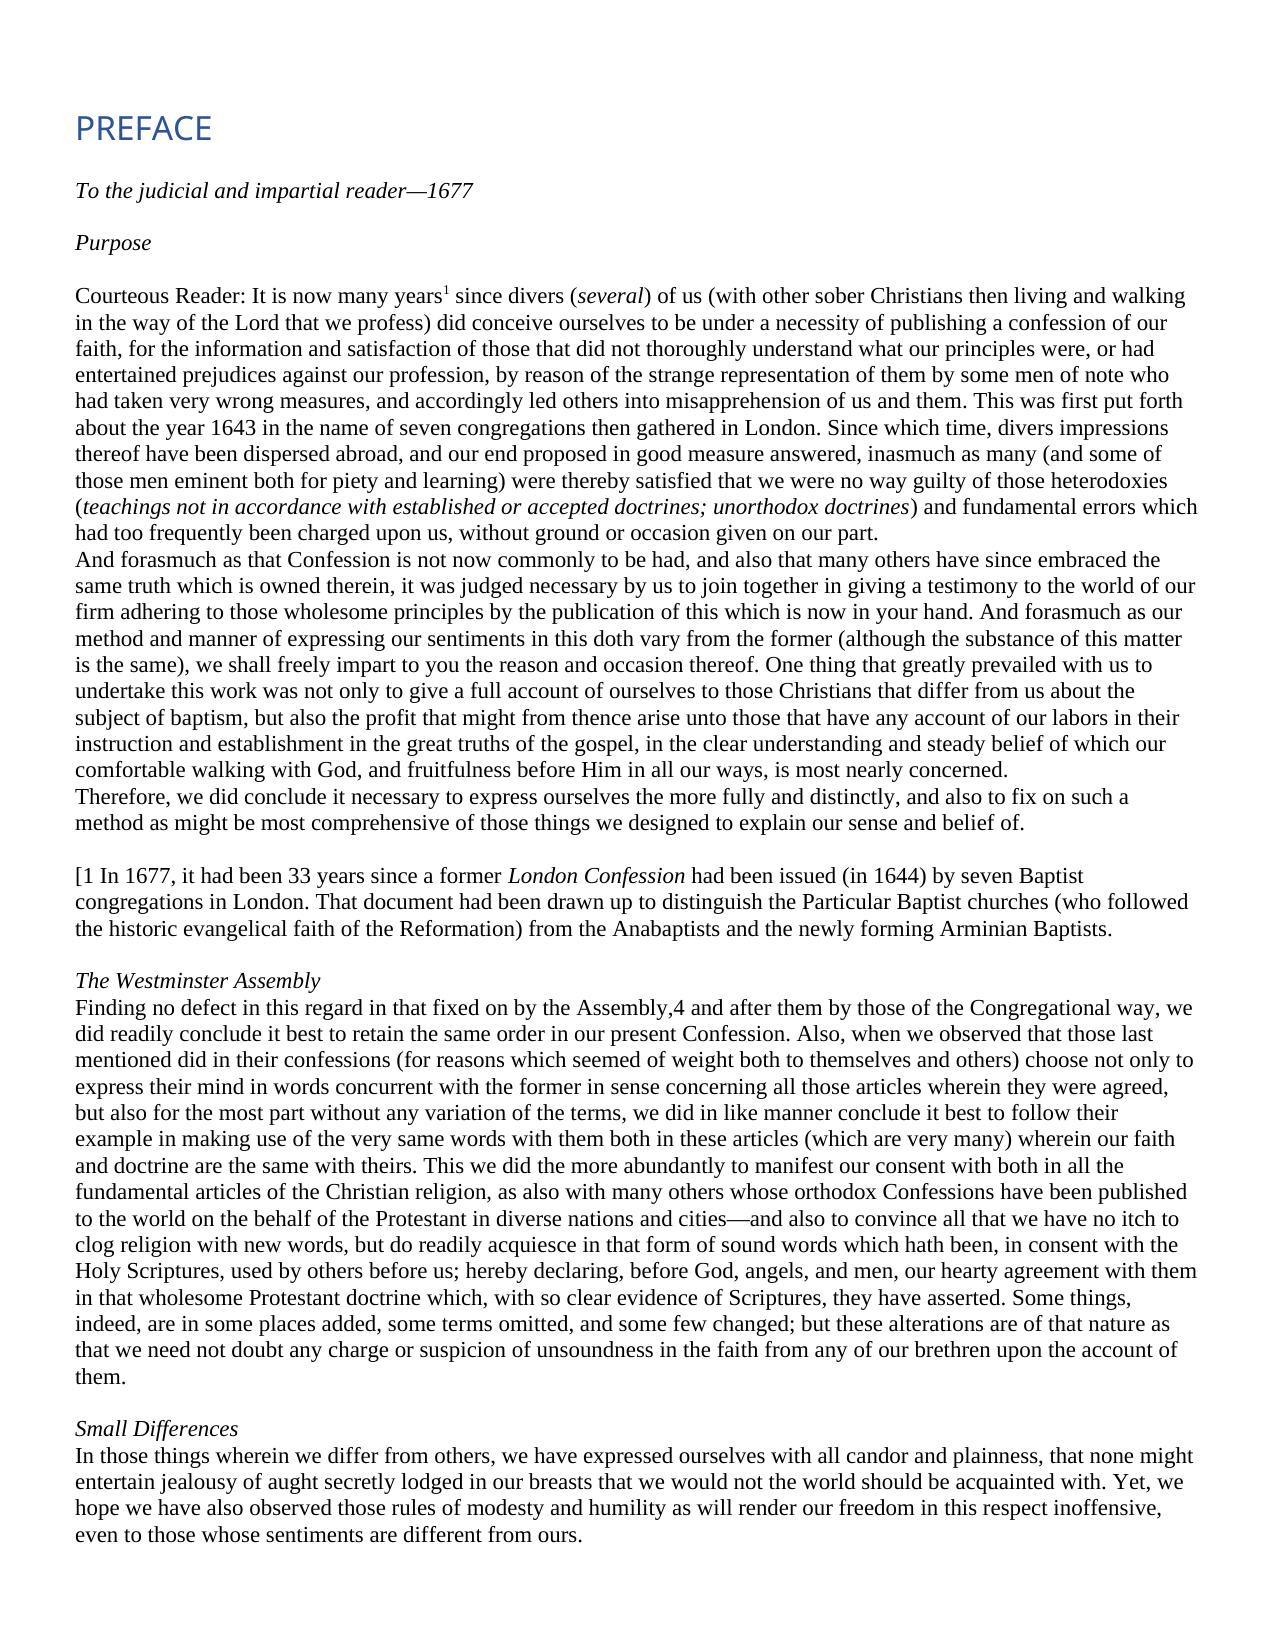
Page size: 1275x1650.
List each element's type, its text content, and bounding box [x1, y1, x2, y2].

text Finding no defect in this regard in that fixed on by the Assembly,4 and after them by those of the Congregational way, we did readily conclude it best to retain the same order in our present Confession. Also, when we observed that those last mentioned did in their confessions (for reasons which seemed of weight both to themselves and others) choose not only to express their mind in words concurrent with the former in sense concerning all those articles wherein they were agreed, but also for the most part without any variation of the terms, we did in like manner conclude it best to follow their example in making use of the very same words with them both in these articles (which are very many) wherein our faith and doctrine are the same with theirs. This we did the more abundantly to manifest our consent with both in all the fundamental articles of the Christian religion, as also with many others whose orthodox Confessions have been published to the world on the behalf of the Protestant in diverse nations and cities—and also to convince all that we have no itch to clog religion with new words, but do readily acquiesce in that form of sound words which hath been, in consent with the Holy Scriptures, used by others before us; hereby declaring, before God, angels, and men, our hearty agreement with them in that wholesome Protestant doctrine which, with so clear evidence of Scriptures, they have asserted. Some things, indeed, are in some places added, some terms omitted, and some few changed; but these alterations are of that nature as that we need not doubt any charge or suspicion of unsoundness in the faith from any of our brethren upon the account of them. [75, 994, 1200, 1389]
subtitle PREFACE [75, 105, 1200, 150]
text Small Differences [75, 1415, 1200, 1442]
text Purpose [75, 229, 1200, 256]
text To the judicial and impartial reader—1677 [75, 177, 1200, 203]
text In those things wherein we differ from others, we have expressed ourselves with all candor and plainness, that none might entertain jealousy of aught secretly lodged in our breasts that we would not the world should be acquainted with. Yet, we hope we have also observed those rules of modesty and humility as will render our freedom in this respect inoffensive, even to those whose sentiments are different from ours. [75, 1442, 1200, 1547]
text The Westminster Assembly [75, 967, 1200, 994]
text And forasmuch as that Confession is not now commonly to be had, and also that many others have since embraced the same truth which is owned therein, it was judged necessary by us to join together in giving a testimony to the world of our firm adhering to those wholesome principles by the publication of this which is now in your hand. And forasmuch as our method and manner of expressing our sentiments in this doth vary from the former (although the substance of this matter is the same), we shall freely impart to you the reason and occasion thereof. One thing that greatly prevailed with us to undertake this work was not only to give a full account of ourselves to those Christians that differ from us about the subject of baptism, but also the profit that might from thence arise unto those that have any account of our labors in their instruction and establishment in the great truths of the gospel, in the clear understanding and steady belief of which our comfortable walking with God, and fruitfulness before Him in all our ways, is most nearly concerned. [75, 546, 1200, 783]
text Courteous Reader: It is now many years1 since divers (several) of us (with other sober Christians then living and walking in the way of the Lord that we profess) did conceive ourselves to be under a necessity of publishing a confession of our faith, for the information and satisfaction of those that did not thoroughly understand what our principles were, or had entertained prejudices against our profession, by reason of the strange representation of them by some men of note who had taken very wrong measures, and accordingly led others into misapprehension of us and them. This was first put forth about the year 1643 in the name of seven congregations then gathered in London. Since which time, divers impressions thereof have been dispersed abroad, and our end proposed in good measure answered, inasmuch as many (and some of those men eminent both for piety and learning) were thereby satisfied that we were no way guilty of those heterodoxies (teachings not in accordance with established or accepted doctrines; unorthodox doctrines) and fundamental errors which had too frequently been charged upon us, without ground or occasion given on our part. [75, 282, 1200, 546]
text Therefore, we did conclude it necessary to express ourselves the more fully and distinctly, and also to fix on such a method as might be most comprehensive of those things we designed to explain our sense and belief of. [75, 783, 1200, 836]
text [1 In 1677, it had been 33 years since a former London Confession had been issued (in 1644) by seven Baptist congregations in London. That document had been drawn up to distinguish the Particular Baptist churches (who followed the historic evangelical faith of the Reformation) from the Anabaptists and the newly forming Arminian Baptists. [75, 862, 1200, 941]
